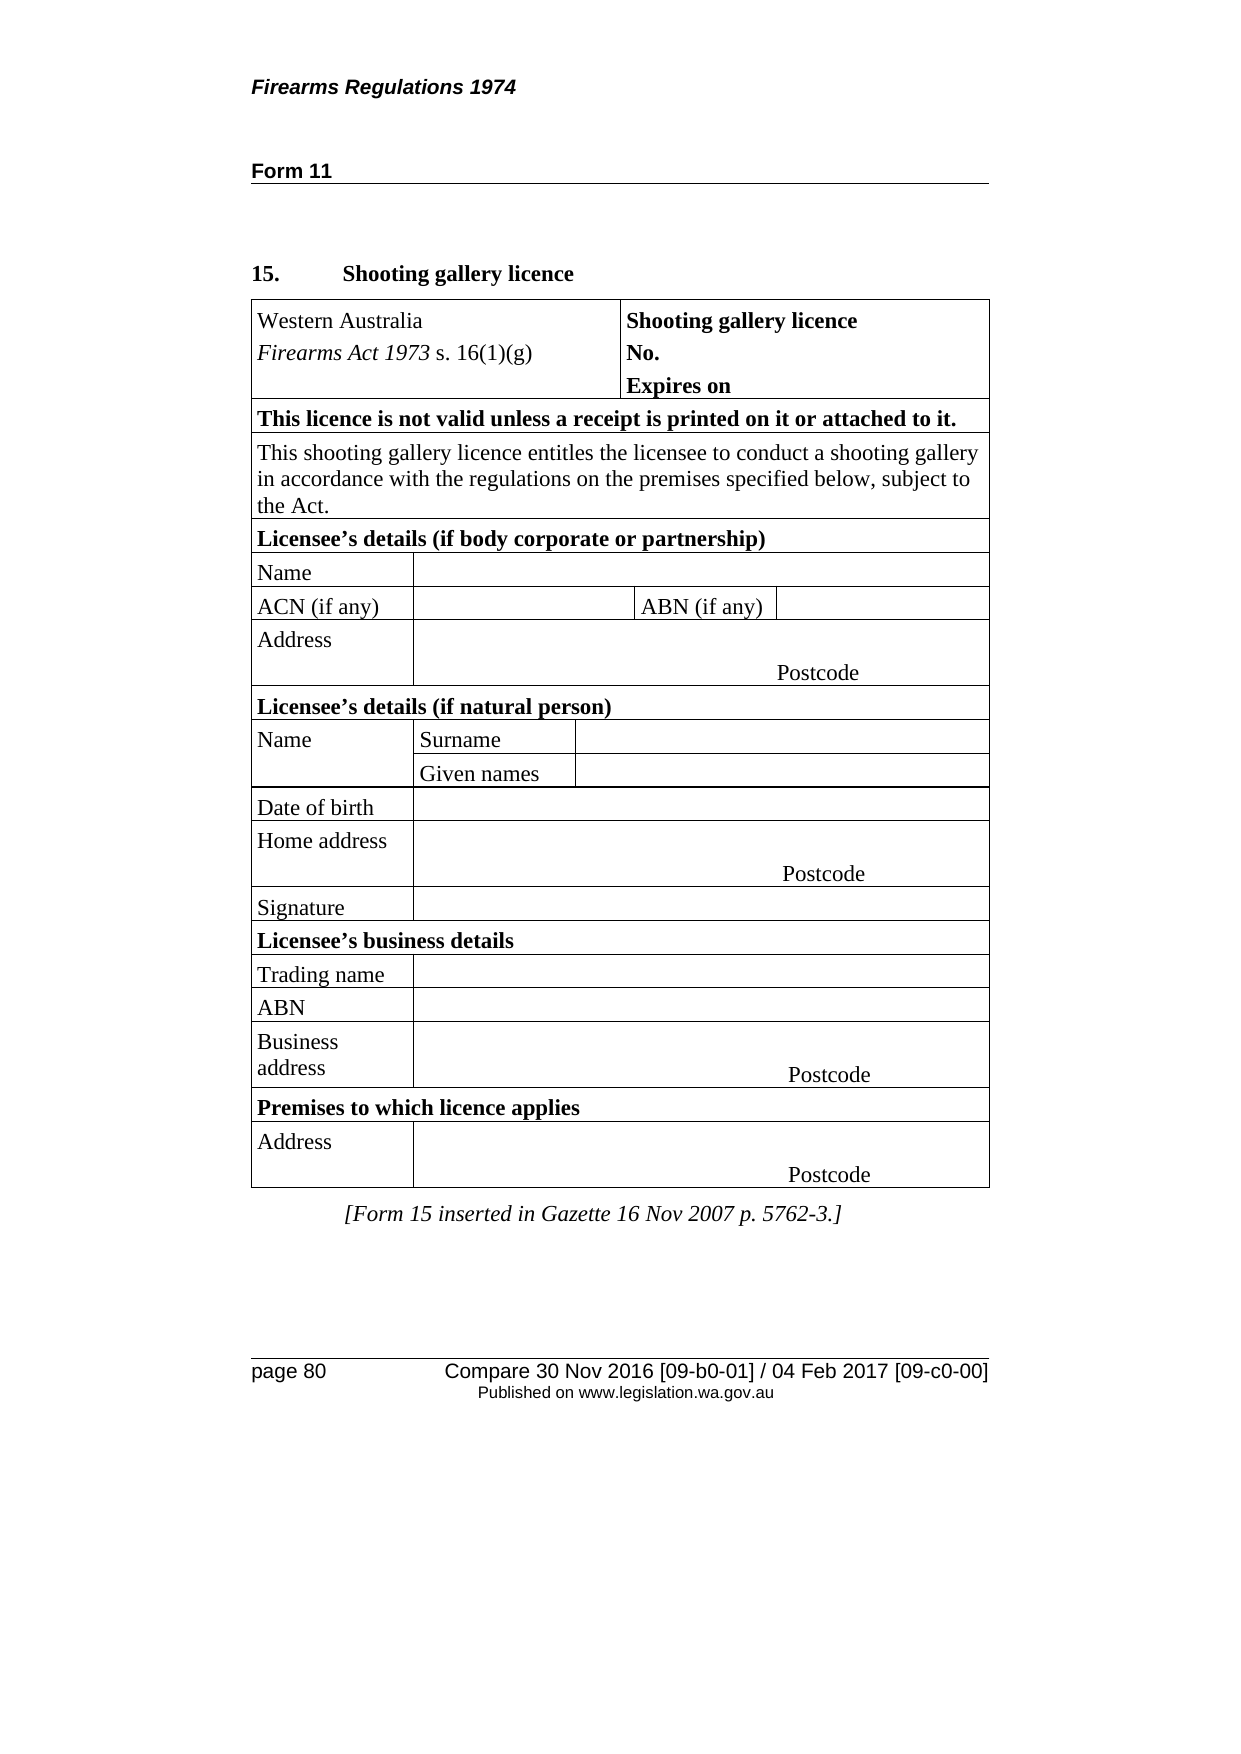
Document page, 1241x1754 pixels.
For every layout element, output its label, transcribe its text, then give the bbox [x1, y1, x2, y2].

table_cell Surname [414, 720, 575, 753]
table_cell [414, 788, 989, 820]
table_cell [414, 955, 989, 987]
table_cell Date of birth [252, 788, 413, 820]
text [Form 15 inserted in Gazette 16 Nov 2007 p. 5762-3.] [251, 1201, 989, 1227]
table_cell Trading name [252, 955, 413, 987]
table_cell [414, 988, 989, 1021]
table_cell Licensee’s business details [252, 921, 989, 953]
table_cell ACN (if any) [252, 587, 413, 619]
table_cell ABN [252, 988, 413, 1021]
table_header Firearms Act 1973 s. 16(1)(g) [252, 300, 620, 398]
subtitle 15. Shooting gallery licence [251, 261, 989, 287]
table_cell Home address [252, 821, 413, 886]
table_cell Name [252, 720, 413, 786]
table_cell [414, 587, 634, 619]
table_cell Postcode [414, 1022, 989, 1087]
table_cell Premises to which licence applies [252, 1088, 989, 1121]
table_cell [414, 553, 989, 586]
table_cell [576, 754, 989, 786]
table_cell Address [252, 1122, 413, 1187]
table_cell Business address [252, 1022, 413, 1087]
table_cell Licensee’s details (if body corporate or partnership) [252, 519, 989, 552]
table_cell Address [252, 620, 413, 685]
table_cell Signature [252, 887, 413, 920]
table_cell [777, 587, 989, 619]
table_cell [576, 720, 989, 753]
table_cell Postcode [414, 1122, 989, 1187]
table_cell Postcode [414, 620, 989, 685]
table_cell Postcode [414, 821, 989, 886]
table_cell ABN (if any) [635, 587, 776, 619]
table_header Shooting gallery licence No. Expires on [621, 300, 989, 398]
table_cell Licensee’s details (if natural person) [252, 686, 989, 719]
table_cell This licence is not valid unless a receipt is printed on it or attached to it. [252, 399, 989, 432]
table_cell Given names [414, 754, 575, 786]
table_cell This shooting gallery licence entitles the licensee to conduct a shooting gallery in accordance with the regulations on the premises specified below, subject to the Act. [252, 433, 989, 518]
table_cell [414, 887, 989, 920]
table_cell Name [252, 553, 413, 586]
